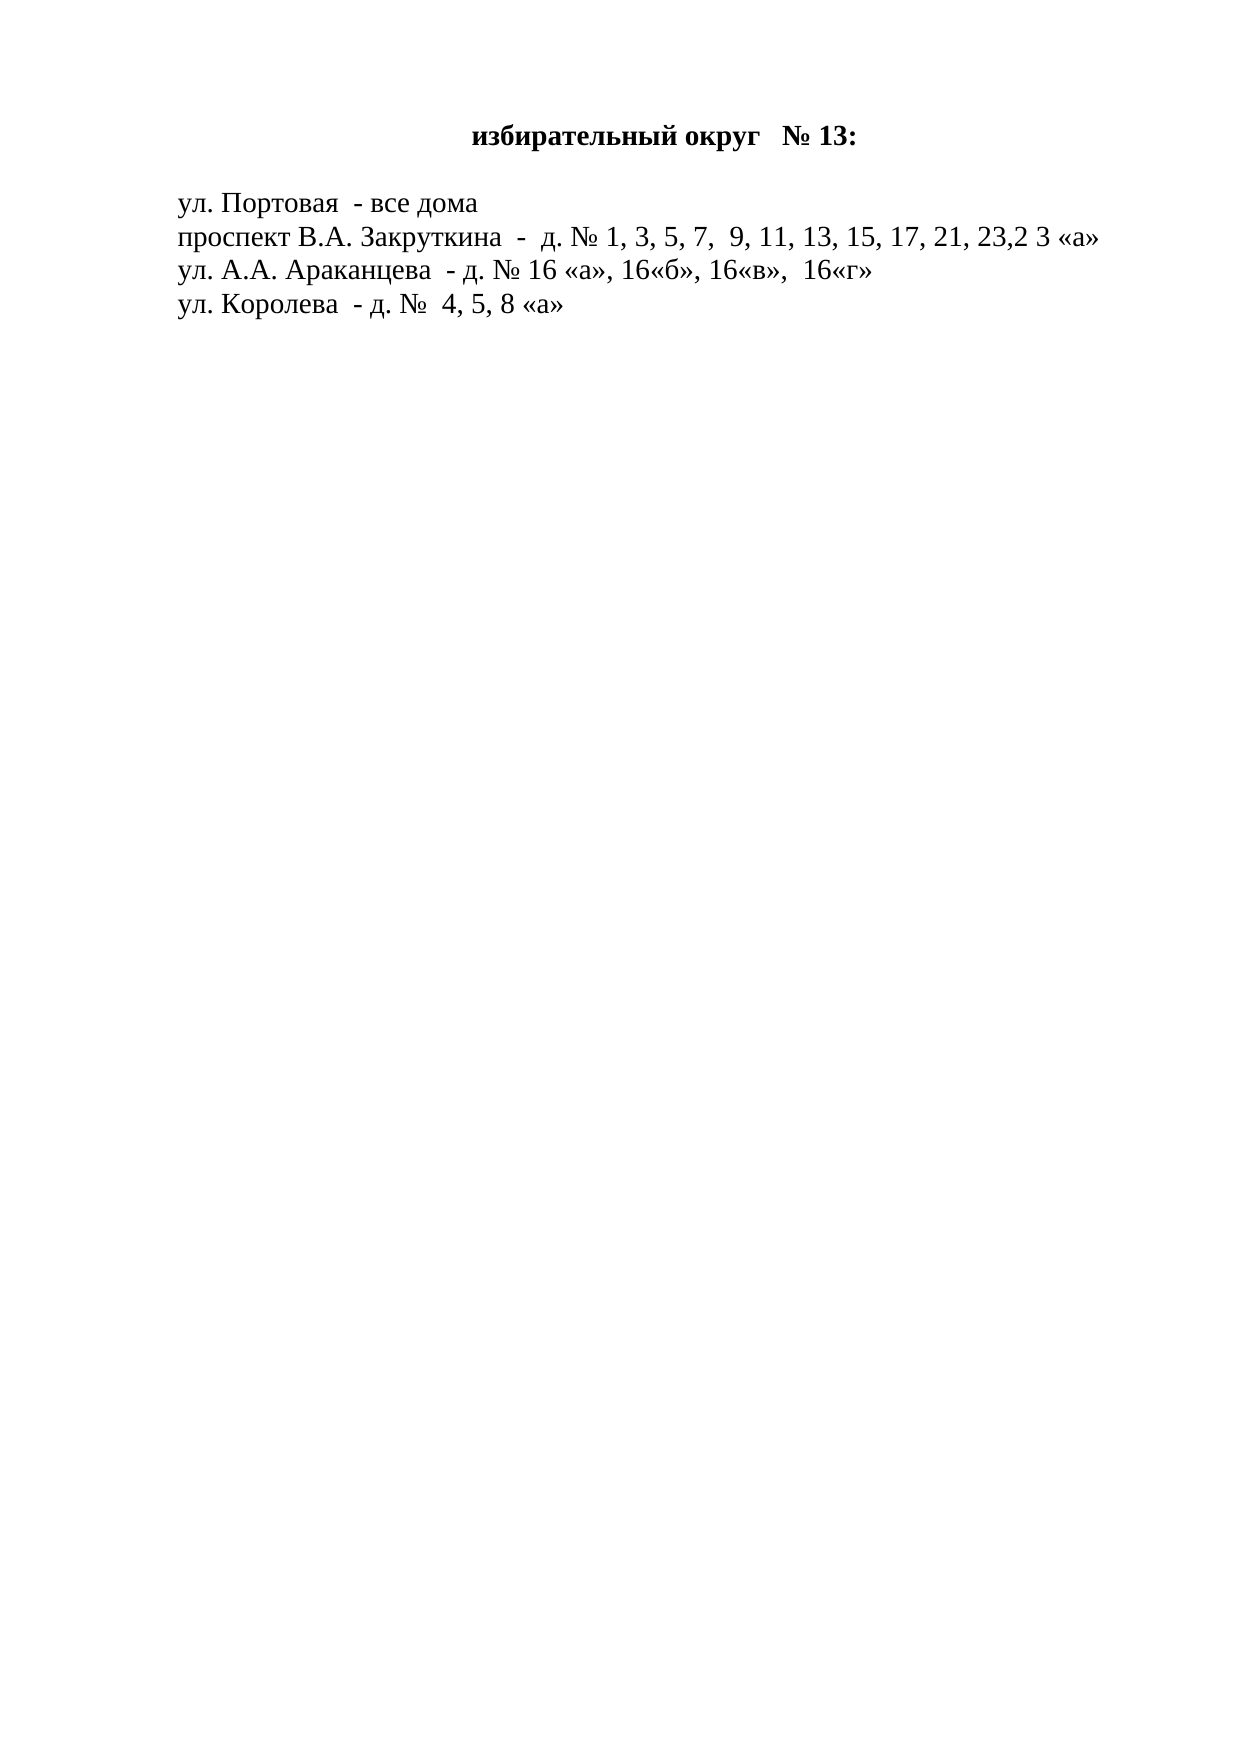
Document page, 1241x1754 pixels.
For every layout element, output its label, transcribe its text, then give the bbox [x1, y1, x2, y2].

text избирательный округ № 13: [177, 118, 1152, 152]
text ул. Портовая - все дома проспект В.А. Закруткина - д. № 1, 3, 5, 7, 9, 11, 13, 15, 17, 21, 23,2 3 «а» ул. А.А. Араканцева - д. № 16 «а», 16«б», 16«в», 16«г» ул. Королева - д. № 4, 5, 8 «а» [177, 185, 1152, 319]
